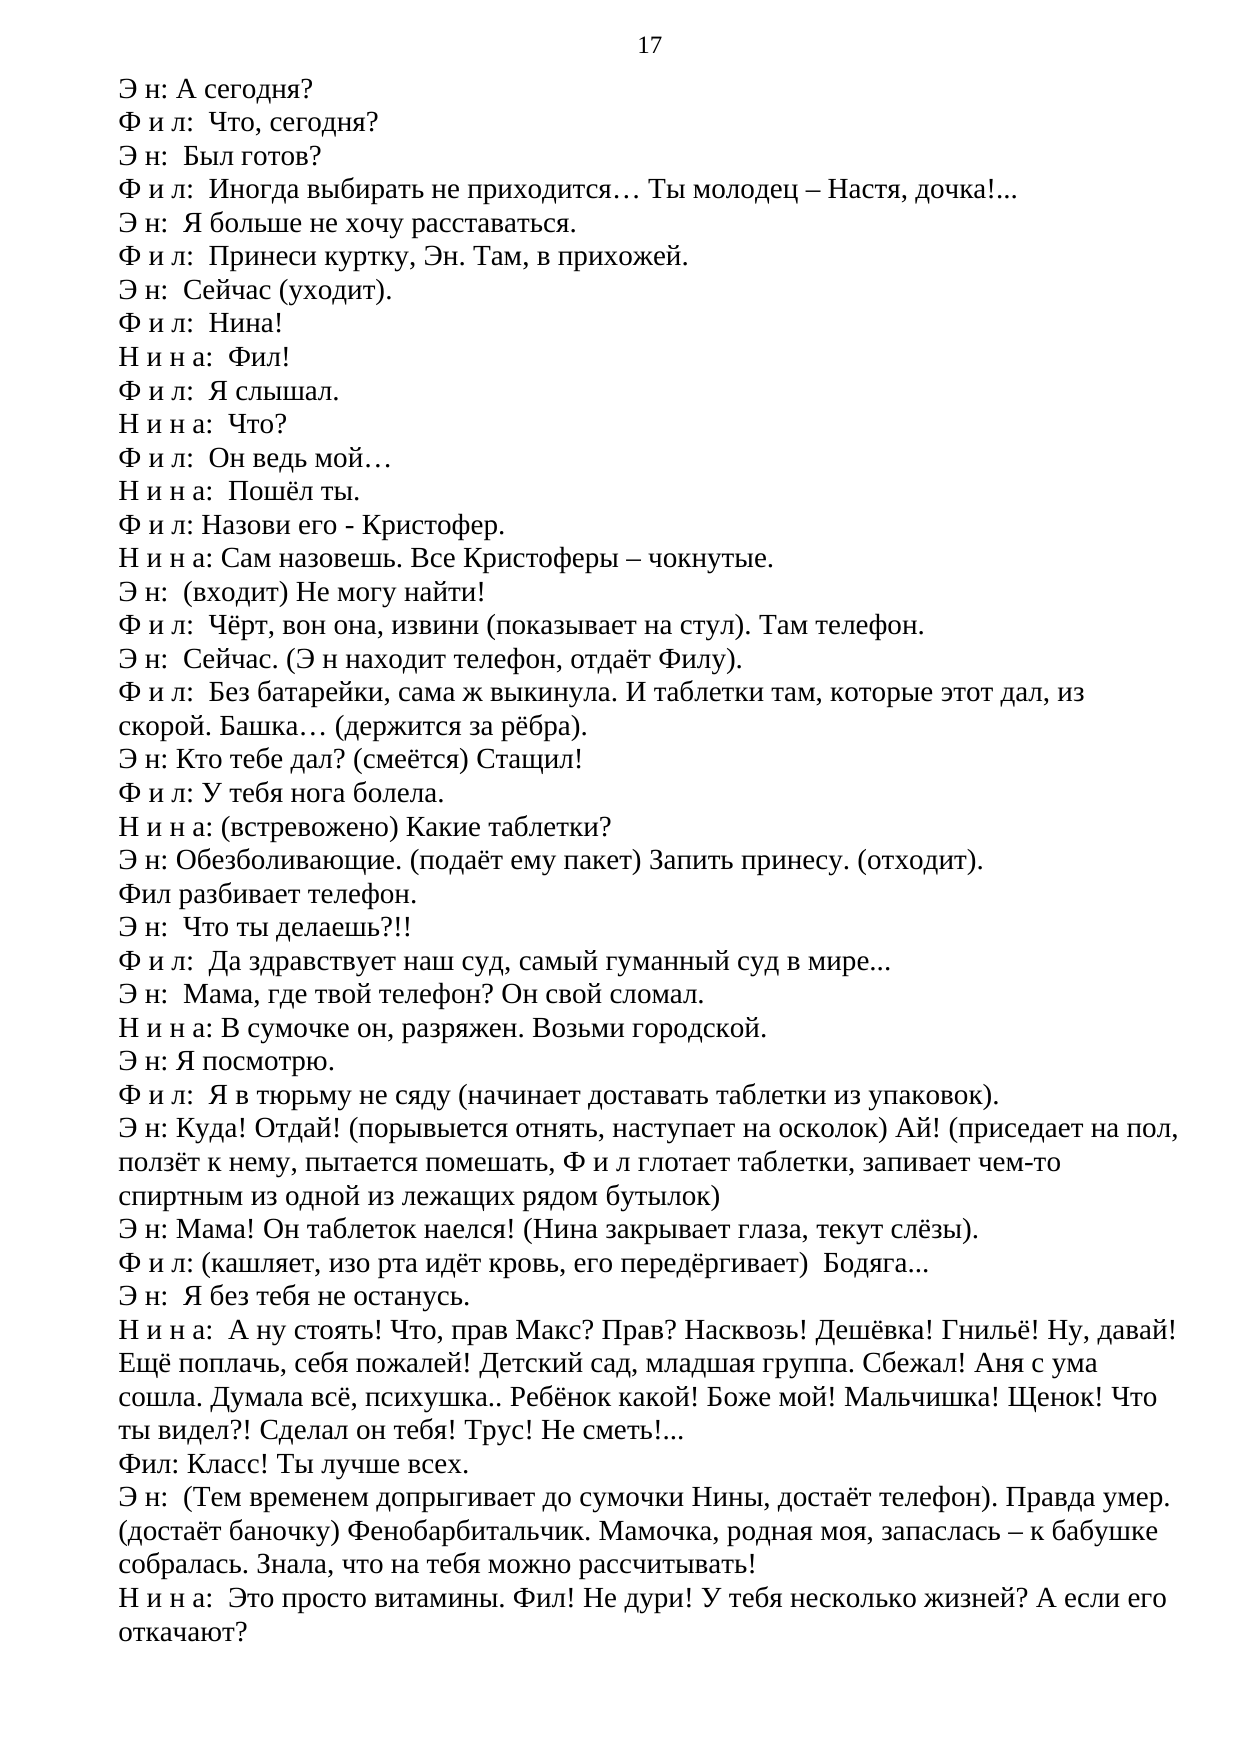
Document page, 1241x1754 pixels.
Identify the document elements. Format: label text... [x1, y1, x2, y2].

text Ф и л: Я слышал. [118, 373, 1181, 406]
text Н и н а: А ну стоять! Что, прав Макс? Прав? Насквозь! Дешёвка! Гнильё! Ну, давай! Ещё поплачь, себя пожалей! Детский сад, младшая группа. Сбежал! Аня с ума сошла. Думала всё, психушка.. Ребёнок какой! Боже мой! Мальчишка! Щенок! Что ты видел?! Сделал он тебя! Трус! Не сметь!... [118, 1312, 1181, 1446]
text Ф и л: Да здравствует наш суд, самый гуманный суд в мире... [118, 943, 1181, 976]
text Э н: Я больше не хочу расставаться. [118, 205, 1181, 238]
text Э н: Я без тебя не останусь. [118, 1278, 1181, 1312]
text Ф и л: Чёрт, вон она, извини (показывает на стул). Там телефон. [118, 607, 1181, 641]
text Э н: А сегодня? [118, 71, 1181, 104]
text Э н: Сейчас. (Э н находит телефон, отдаёт Филу). [118, 641, 1181, 674]
text Ф и л: Я в тюрьму не сяду (начинает доставать таблетки из упаковок). [118, 1077, 1181, 1111]
text Н и н а: Сам назовешь. Все Кристоферы – чокнутые. [118, 540, 1181, 574]
text Ф и л: Он ведь мой… [118, 440, 1181, 473]
text Н и н а: Что? [118, 406, 1181, 440]
text Ф и л: Принеси куртку, Эн. Там, в прихожей. [118, 238, 1181, 272]
text Э н: Сейчас (уходит). [118, 272, 1181, 306]
text Ф и л: Без батарейки, сама ж выкинула. И таблетки там, которые этот дал, из скорой. Башка… (держится за рёбра). [118, 674, 1181, 742]
text Ф и л: Нина! [118, 306, 1181, 339]
text Э н: Я посмотрю. [118, 1043, 1181, 1077]
text Э н: (Тем временем допрыгивает до сумочки Нины, достаёт телефон). Правда умер. (достаёт баночку) Фенобарбитальчик. Мамочка, родная моя, запаслась – к бабушке собралась. Знала, что на тебя можно рассчитывать! [118, 1479, 1181, 1580]
text Ф и л: Назови его - Кристофер. [118, 507, 1181, 540]
text Э н: (входит) Не могу найти! [118, 574, 1181, 607]
text Э н: Мама, где твой телефон? Он свой сломал. [118, 976, 1181, 1010]
text Э н: Кто тебе дал? (смеётся) Стащил! [118, 742, 1181, 775]
text Н и н а: (встревожено) Какие таблетки? [118, 809, 1181, 842]
text Э н: Был готов? [118, 138, 1181, 171]
text Э н: Куда! Отдай! (порывыется отнять, наступает на осколок) Ай! (приседает на пол, ползёт к нему, пытается помешать, Ф и л глотает таблетки, запивает чем-то спиртным из одной из лежащих рядом бутылок) [118, 1111, 1181, 1211]
text Н и н а: Фил! [118, 339, 1181, 373]
text Ф и л: Иногда выбирать не приходится… Ты молодец – Настя, дочка!... [118, 171, 1181, 205]
text Э н: Что ты делаешь?!! [118, 909, 1181, 943]
text Ф и л: (кашляет, изо рта идёт кровь, его передёргивает) Бодяга... [118, 1245, 1181, 1278]
text Ф и л: У тебя нога болела. [118, 775, 1181, 809]
text Э н: Обезболивающие. (подаёт ему пакет) Запить принесу. (отходит). [118, 842, 1181, 876]
text Н и н а: Это просто витамины. Фил! Не дури! У тебя несколько жизней? А если его откачают? [118, 1580, 1181, 1647]
text Ф и л: Что, сегодня? [118, 104, 1181, 138]
text Фил: Класс! Ты лучше всех. [118, 1446, 1181, 1479]
text Фил разбивает телефон. [118, 876, 1181, 909]
text Н и н а: В сумочке он, разряжен. Возьми городской. [118, 1010, 1181, 1043]
text Э н: Мама! Он таблеток наелся! (Нина закрывает глаза, текут слёзы). [118, 1211, 1181, 1245]
text Н и н а: Пошёл ты. [118, 473, 1181, 507]
